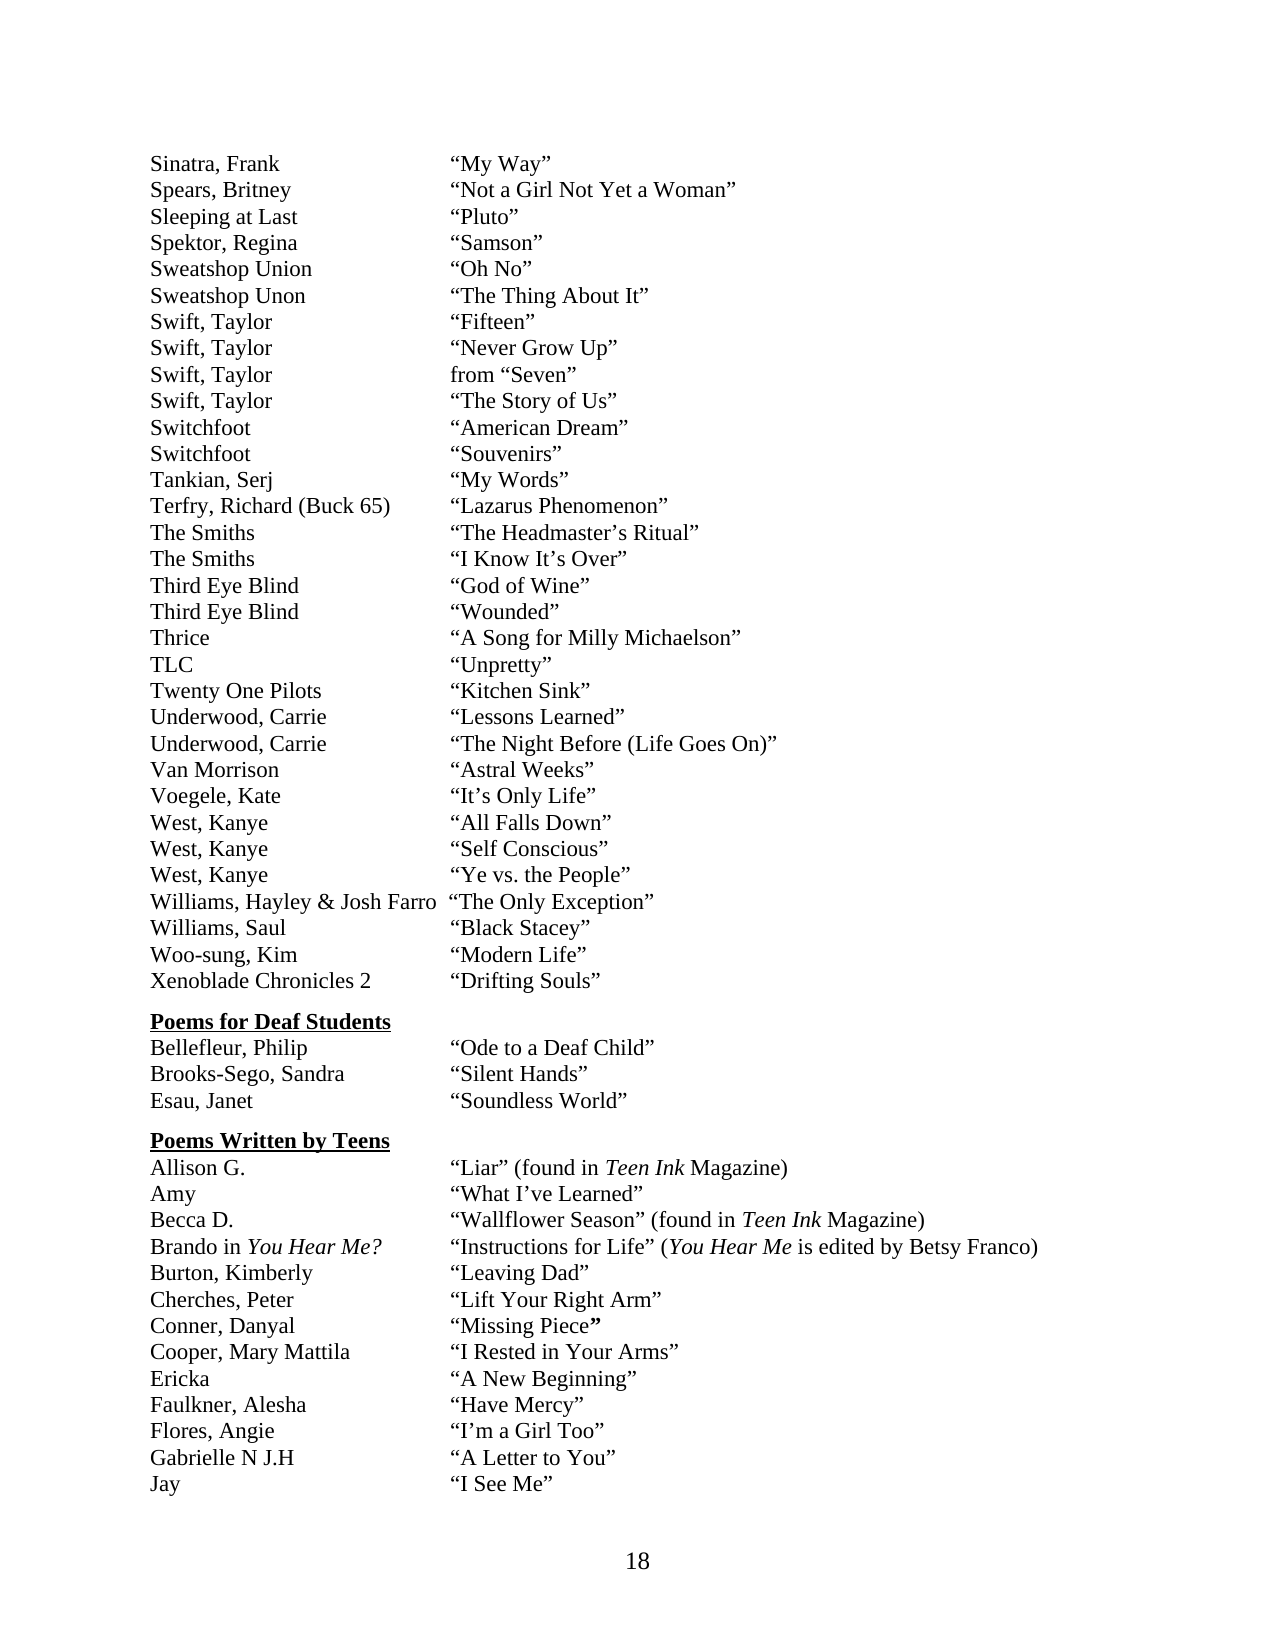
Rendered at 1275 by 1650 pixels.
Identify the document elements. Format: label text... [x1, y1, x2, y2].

text Third Eye Blind “Wounded” [150, 598, 1125, 624]
text Switchfoot “American Dream” [150, 413, 1125, 440]
text Underwood, Carrie “Lessons Learned” [150, 703, 1125, 730]
text West, Kanye “All Falls Down” [150, 809, 1125, 835]
text Cherches, Peter “Lift Your Right Arm” [150, 1286, 1125, 1312]
text Gabrielle N J.H “A Letter to You” [150, 1444, 1125, 1470]
text Ericka “A New Beginning” [150, 1365, 1125, 1391]
text Van Morrison “Astral Weeks” [150, 756, 1125, 782]
text Spektor, Regina “Samson” [150, 229, 1125, 255]
text The Smiths “The Headmaster’s Ritual” [150, 519, 1125, 545]
text Faulkner, Alesha “Have Mercy” [150, 1391, 1125, 1417]
text Sweatshop Union “Oh No” [150, 255, 1125, 282]
subtitle Poems Written by Teens [150, 1127, 1125, 1154]
text Burton, Kimberly “Leaving Dad” [150, 1259, 1125, 1286]
text Swift, Taylor from “Seven” [150, 361, 1125, 387]
text Williams, Hayley & Josh Farro “The Only Exception” [150, 888, 1125, 914]
text Swift, Taylor “The Story of Us” [150, 387, 1125, 413]
text Spears, Britney “Not a Girl Not Yet a Woman” [150, 176, 1125, 203]
text Allison G. “Liar” (found in Teen Ink Magazine) [150, 1154, 1125, 1180]
text West, Kanye “Ye vs. the People” [150, 862, 1125, 888]
text Williams, Saul “Black Stacey” [150, 914, 1125, 941]
text Swift, Taylor “Fifteen” [150, 308, 1125, 334]
text Esau, Janet “Soundless World” [150, 1087, 1125, 1113]
text Bellefleur, Philip “Ode to a Deaf Child” [150, 1034, 1125, 1060]
text Swift, Taylor “Never Grow Up” [150, 334, 1125, 361]
text Third Eye Blind “God of Wine” [150, 572, 1125, 598]
text Jay “I See Me” [150, 1470, 1125, 1496]
text Brando in You Hear Me? “Instructions for Life” (You Hear Me is edited by Betsy Franco) [150, 1233, 1125, 1259]
text Woo-sung, Kim “Modern Life” [150, 941, 1125, 967]
text Switchfoot “Souvenirs” [150, 440, 1125, 466]
text Becca D. “Wallflower Season” (found in Teen Ink Magazine) [150, 1207, 1125, 1233]
text Cooper, Mary Mattila “I Rested in Your Arms” [150, 1338, 1125, 1365]
text West, Kanye “Self Conscious” [150, 835, 1125, 862]
text Flores, Angie “I’m a Girl Too” [150, 1417, 1125, 1444]
text Thrice “A Song for Milly Michaelson” [150, 624, 1125, 651]
text Voegele, Kate “It’s Only Life” [150, 782, 1125, 809]
text Xenoblade Chronicles 2 “Drifting Souls” [150, 967, 1125, 993]
subtitle Poems for Deaf Students [150, 1008, 1125, 1034]
text Terfry, Richard (Buck 65) “Lazarus Phenomenon” [150, 493, 1125, 519]
text Tankian, Serj “My Words” [150, 466, 1125, 493]
text Underwood, Carrie “The Night Before (Life Goes On)” [150, 730, 1125, 756]
text Twenty One Pilots “Kitchen Sink” [150, 677, 1125, 703]
text Brooks-Sego, Sandra “Silent Hands” [150, 1060, 1125, 1087]
text Conner, Danyal “Missing Piece” [150, 1312, 1125, 1338]
text The Smiths “I Know It’s Over” [150, 545, 1125, 572]
text TLC “Unpretty” [150, 651, 1125, 677]
text Amy “What I’ve Learned” [150, 1180, 1125, 1207]
text Sweatshop Unon “The Thing About It” [150, 282, 1125, 308]
text Sinatra, Frank “My Way” [150, 150, 1125, 176]
text Sleeping at Last “Pluto” [150, 203, 1125, 229]
